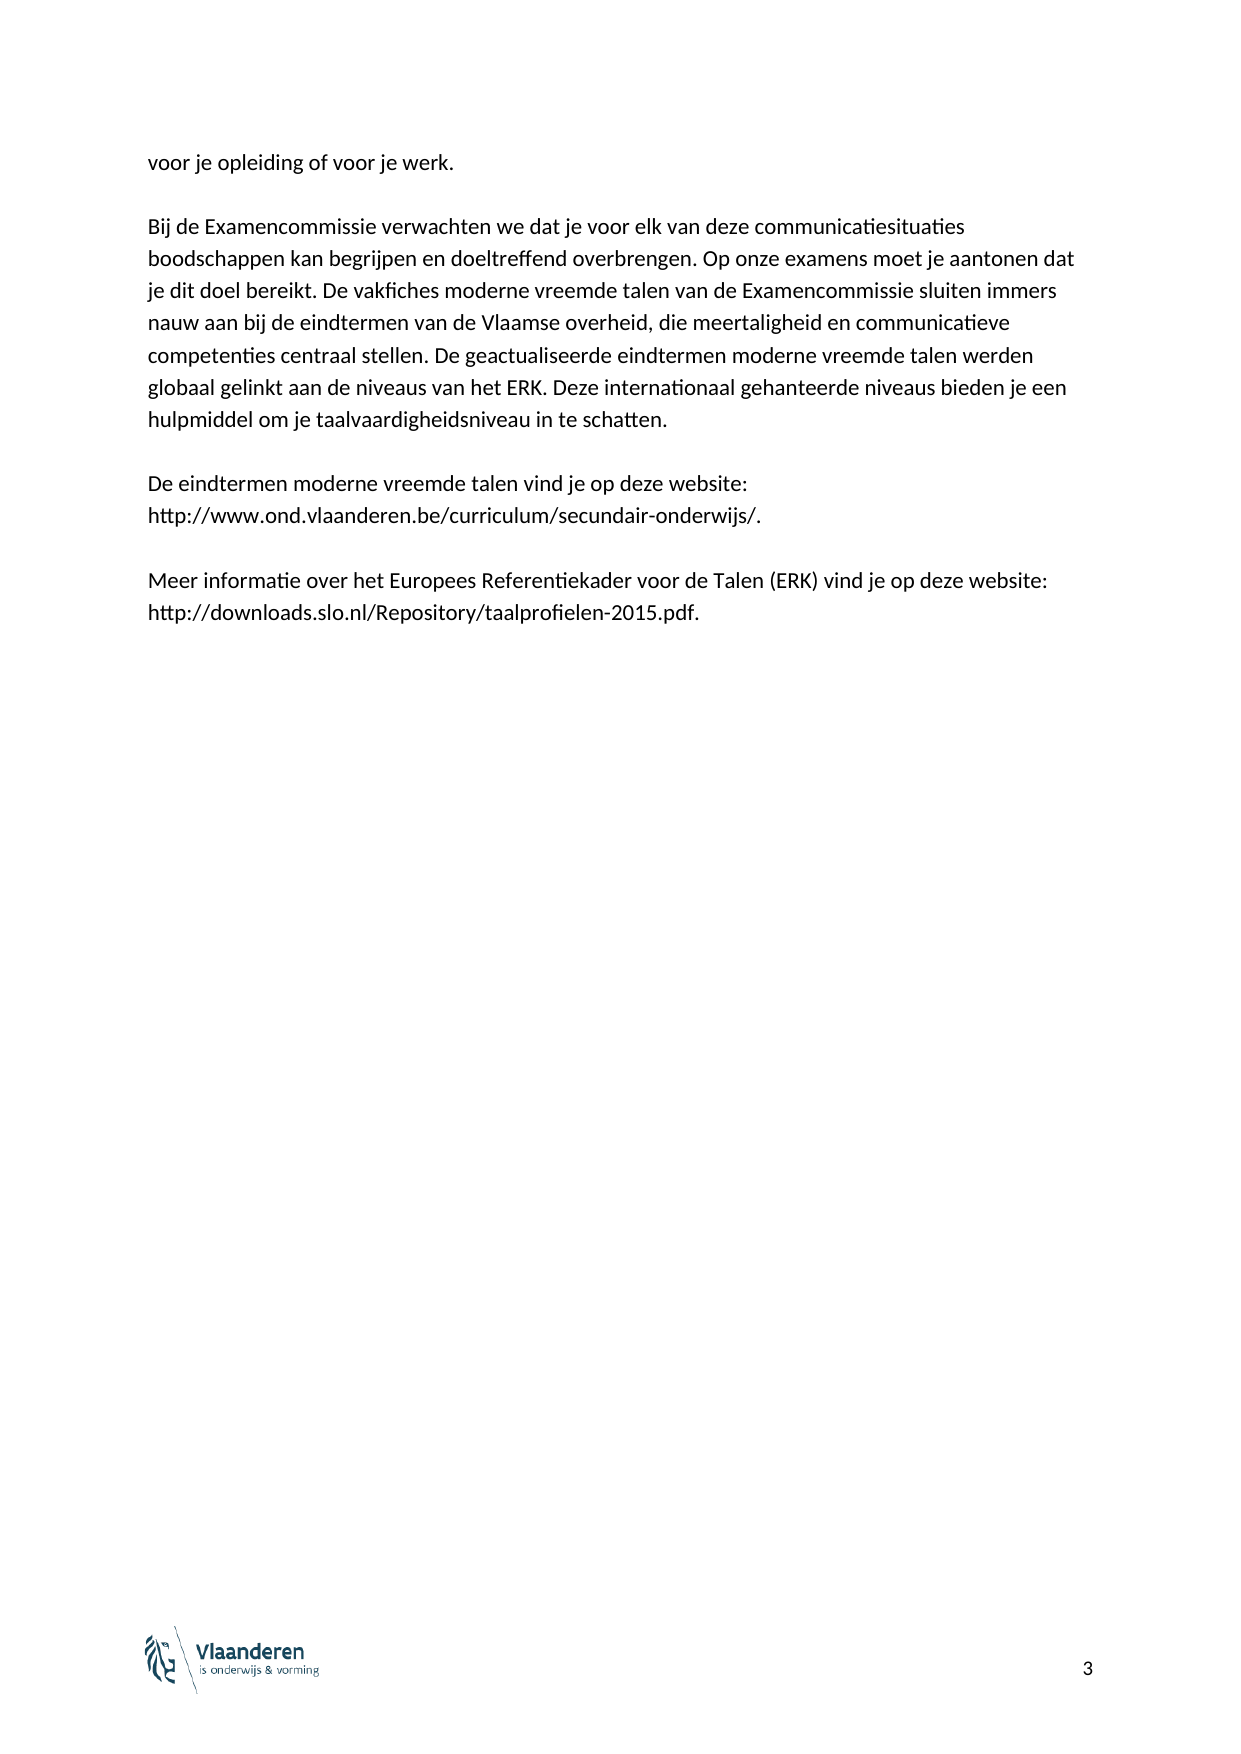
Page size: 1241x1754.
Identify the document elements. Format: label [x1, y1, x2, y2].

picture [144, 1626, 327, 1694]
text [148, 148, 1093, 626]
